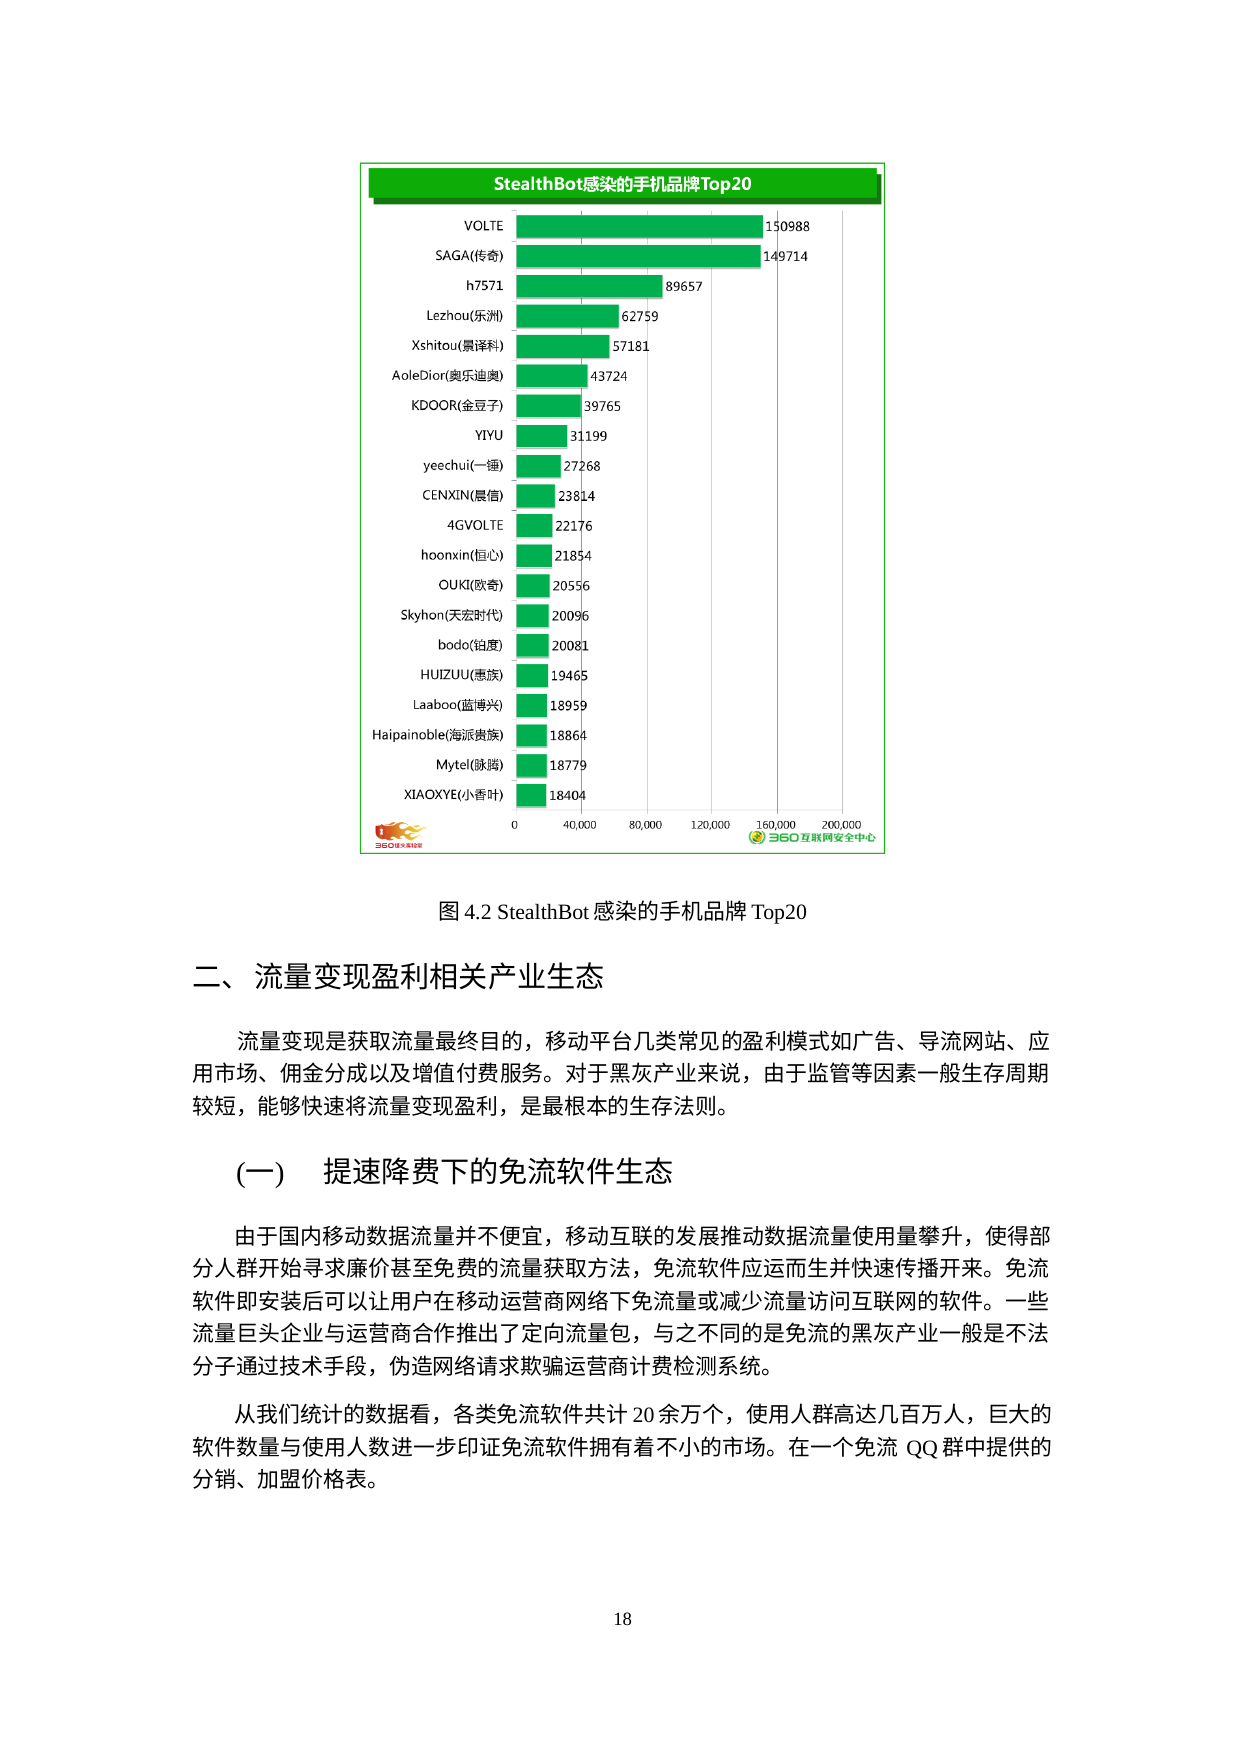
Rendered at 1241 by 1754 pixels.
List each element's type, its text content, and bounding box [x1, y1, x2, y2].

text 流量变现是获取流量最终目的，移动平台几类常见的盈利模式如广告、导流网站、应用市场、佣金分成以及增值付费服务。对于黑灰产业来说，由于监管等因素一般生存周期较短，能够快速将流量变现盈利，是最根本的生存法则。 [192, 1023, 1053, 1121]
text 由于国内移动数据流量并不便宜，移动互联的发展推动数据流量使用量攀升，使得部分人群开始寻求廉价甚至免费的流量获取方法，免流软件应运而生并快速传播开来。免流软件即安装后可以让用户在移动运营商网络下免流量或减少流量访问互联网的软件。一些流量巨头企业与运营商合作推出了定向流量包，与之不同的是免流的黑灰产业一般是不法分子通过技术手段，伪造网络请求欺骗运营商计费检测系统。 [192, 1218, 1053, 1381]
text 图4.2 StealthBot感染的手机品牌Top20 [192, 893, 1053, 926]
subtitle 流量变现盈利相关产业生态 [192, 942, 1053, 1007]
text 从我们统计的数据看，各类免流软件共计20余万个，使用人群高达几百万人，巨大的软件数量与使用人数进一步印证免流软件拥有着不小的市场。在一个免流QQ群中提供的分销、加盟价格表。 [192, 1397, 1053, 1494]
picture [359, 162, 885, 854]
subtitle 提速降费下的免流软件生态 [236, 1137, 1053, 1202]
